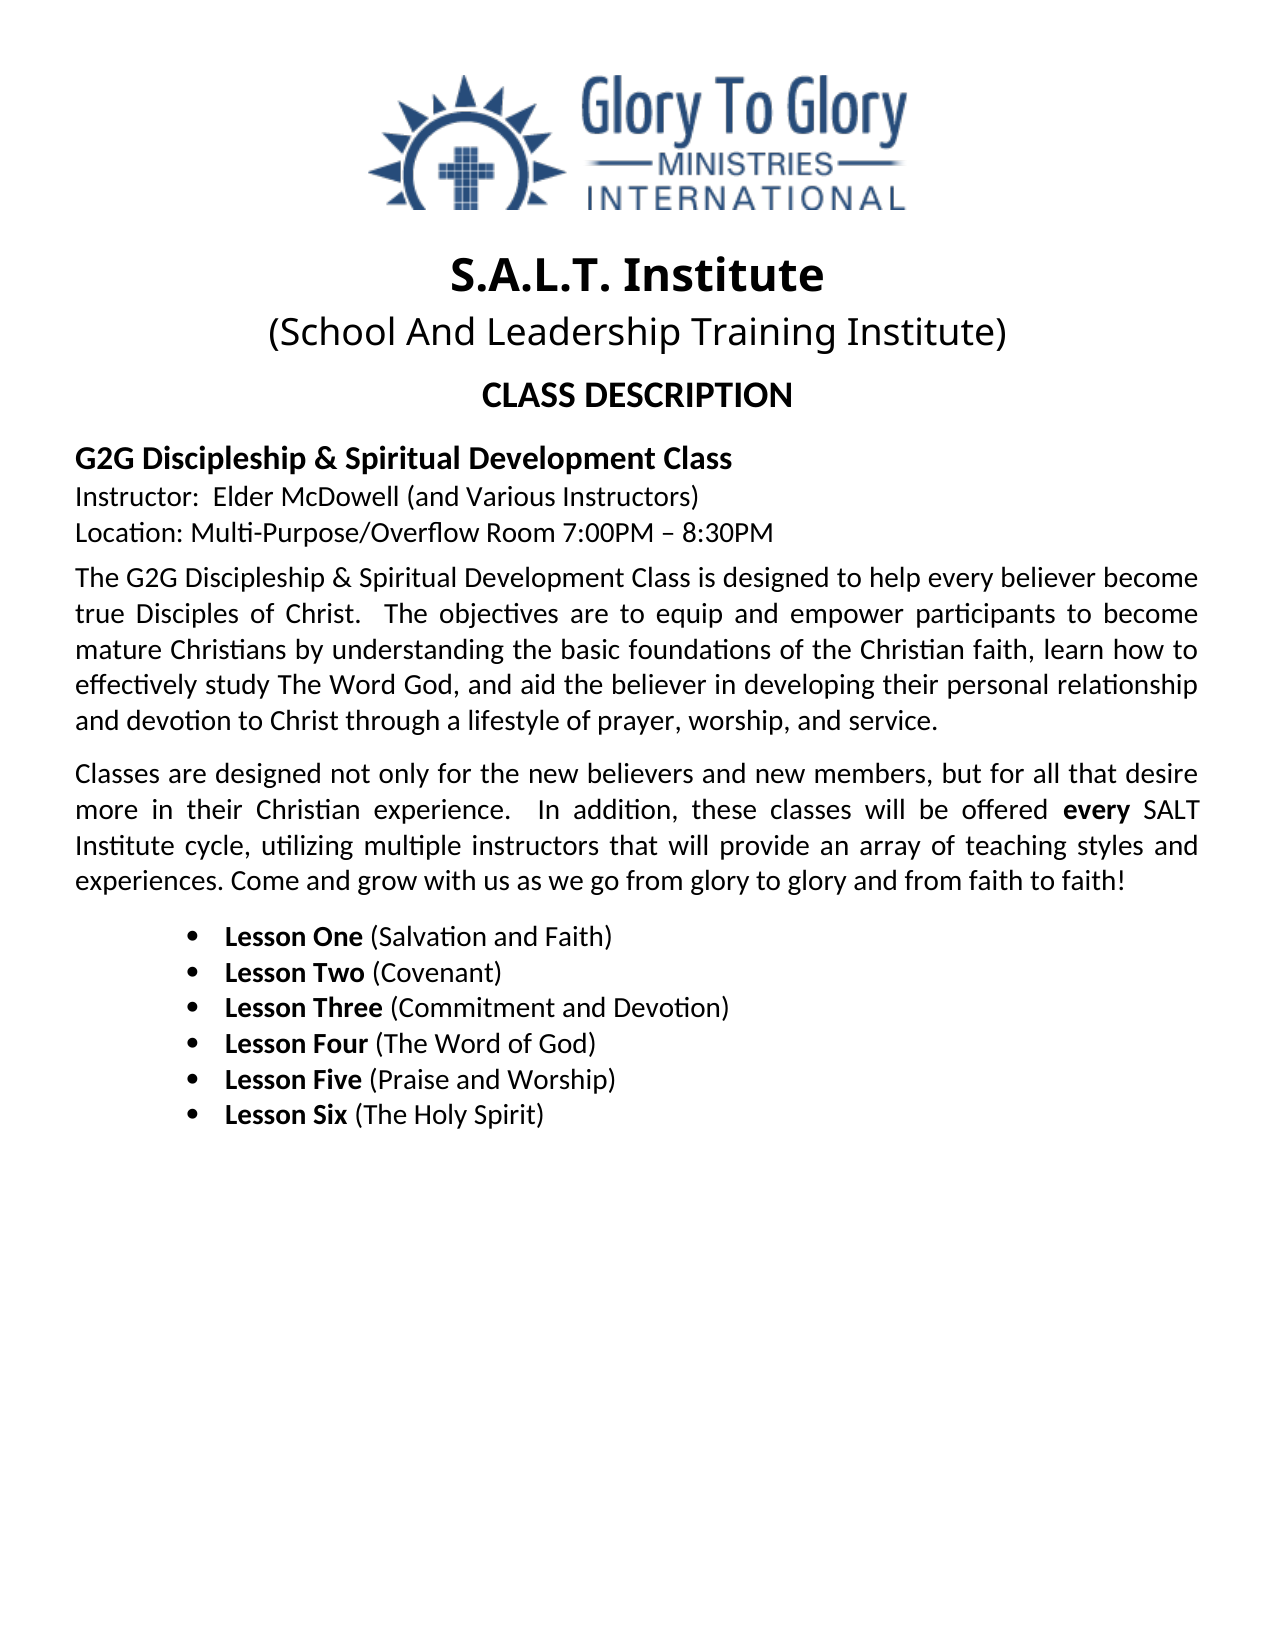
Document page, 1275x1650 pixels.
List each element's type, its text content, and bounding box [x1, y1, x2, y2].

list Lesson Two (Covenant) [187, 954, 1200, 989]
text Instructor: Elder McDowell (and Various Instructors) [75, 478, 1200, 514]
text CLASS DESCRIPTION [75, 371, 1200, 417]
text The G2G Discipleship & Spiritual Development Class is designed to help every believer become true Disciples of Christ. The objectives are to equip and empower participants to become mature Christians by understanding the basic foundations of the Christian faith, learn how to effectively study The Word God, and aid the believer in developing their personal relationship and devotion to Christ through a lifestyle of prayer, worship, and service. [75, 559, 1200, 738]
text S.A.L.T. Institute [75, 242, 1200, 305]
text G2G Discipleship & Spiritual Development Class [75, 437, 1200, 478]
list Lesson Three (Commitment and Devotion) [187, 989, 1200, 1025]
list Lesson Five (Praise and Worship) [187, 1061, 1200, 1096]
text Classes are designed not only for the new believers and new members, but for all that desire more in their Christian experience. In addition, these classes will be offered every SALT Institute cycle, utilizing multiple instructors that will provide an array of teaching styles and experiences. Come and grow with us as we go from glory to glory and from faith to faith! [75, 756, 1200, 898]
list Lesson Four (The Word of God) [187, 1025, 1200, 1061]
text (School And Leadership Training Institute) [75, 305, 1200, 356]
list Lesson One (Salvation and Faith) [187, 918, 1200, 954]
text Location: Multi-Purpose/Overflow Room 7:00PM – 8:30PM [75, 514, 1200, 549]
list Lesson Six (The Holy Spirit) [187, 1096, 1200, 1132]
picture [368, 75, 908, 210]
